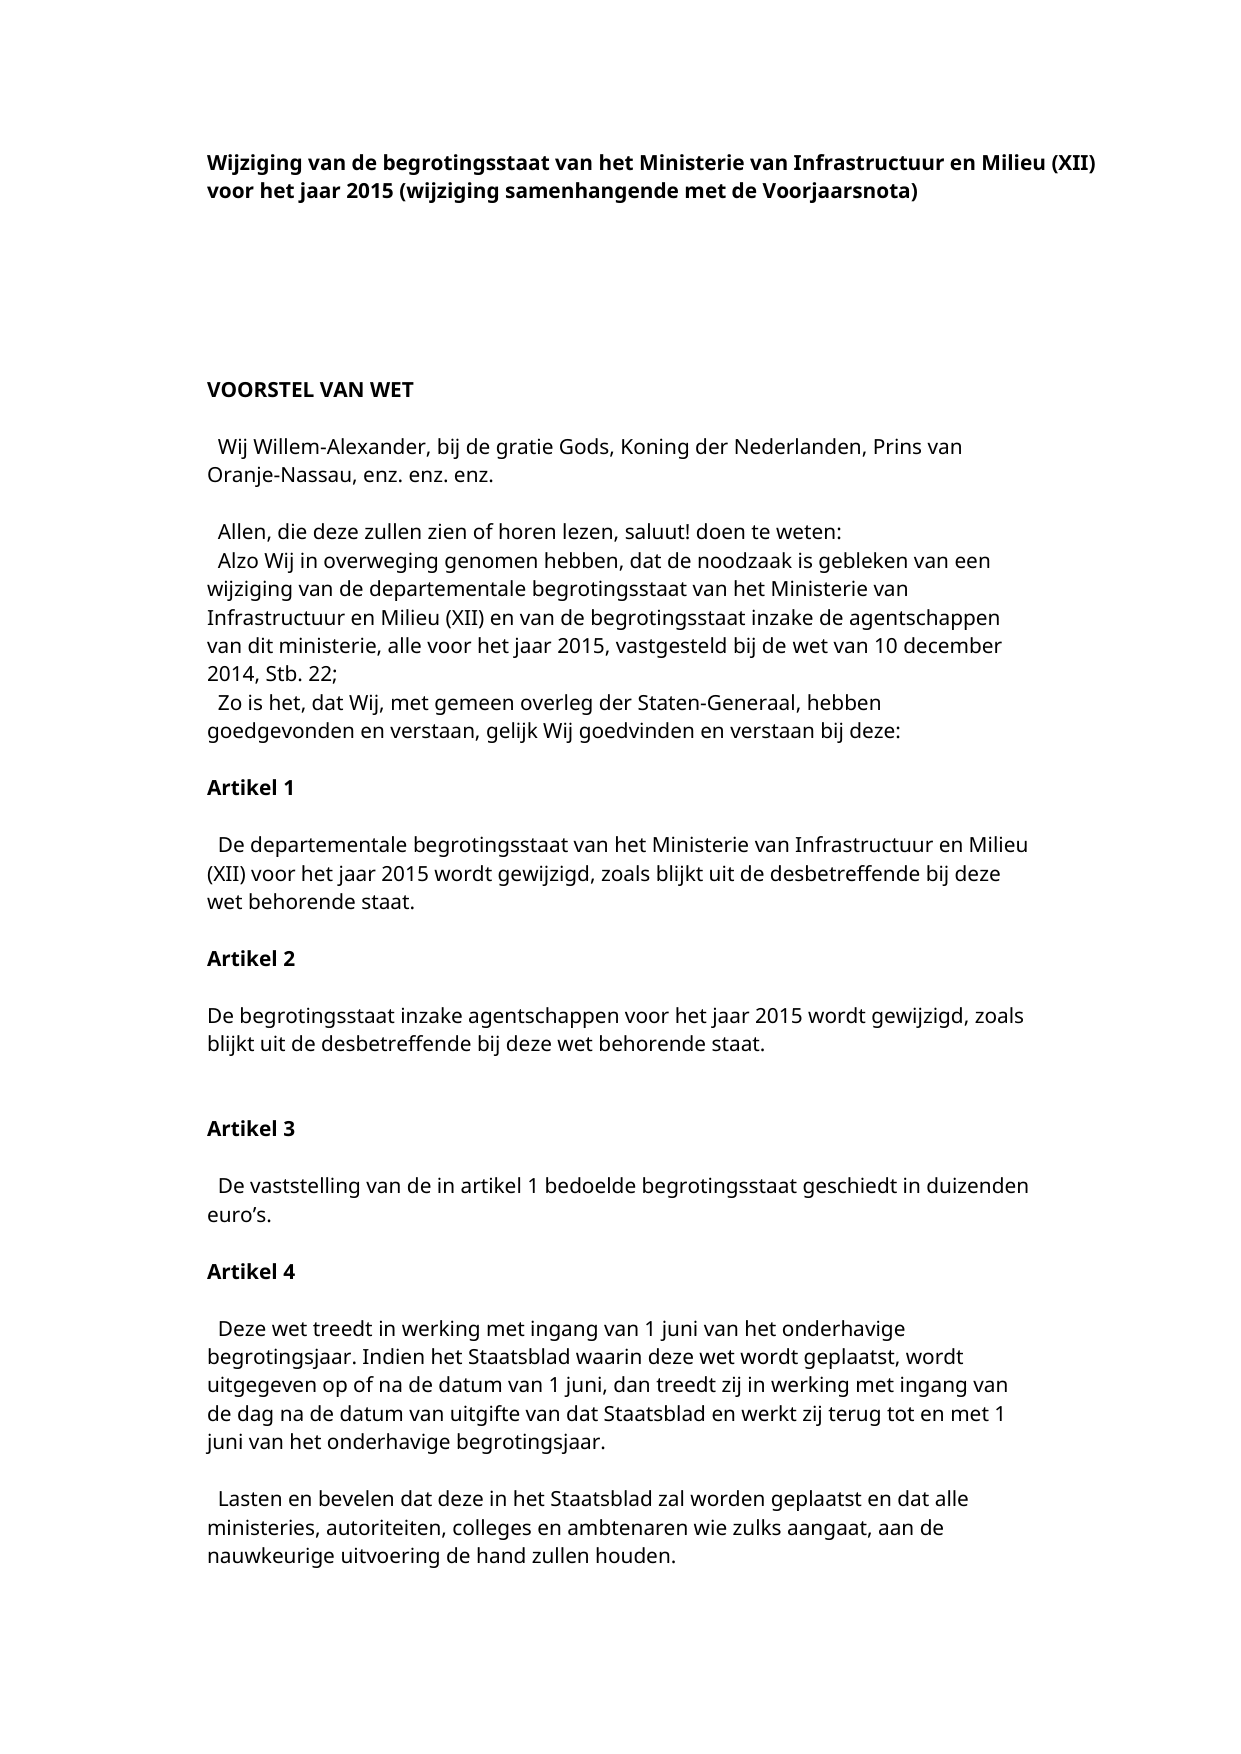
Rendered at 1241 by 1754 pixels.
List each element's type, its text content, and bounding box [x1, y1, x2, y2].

text Artikel 4 [207, 1257, 1034, 1285]
text Wijziging van de begrotingsstaat van het Ministerie van Infrastructuur en Milieu (XII) voor het jaar 2015 (wijziging samenhangende met de Voorjaarsnota) [207, 148, 1122, 204]
text Allen, die deze zullen zien of horen lezen, saluut! doen te weten: [207, 517, 1034, 546]
text VOORSTEL VAN WET [207, 375, 1034, 404]
text De begrotingsstaat inzake agentschappen voor het jaar 2015 wordt gewijzigd, zoals blijkt uit de desbetreffende bij deze wet behorende staat. [207, 1001, 1034, 1058]
text Deze wet treedt in werking met ingang van 1 juni van het onderhavige begrotingsjaar. Indien het Staatsblad waarin deze wet wordt geplaatst, wordt uitgegeven op of na de datum van 1 juni, dan treedt zij in werking met ingang van de dag na de datum van uitgifte van dat Staatsblad en werkt zij terug tot en met 1 juni van het onderhavige begrotingsjaar. [207, 1314, 1034, 1456]
text Zo is het, dat Wij, met gemeen overleg der Staten-Generaal, hebben goedgevonden en verstaan, gelijk Wij goedvinden en verstaan bij deze: [207, 688, 1034, 745]
text Wij Willem-Alexander, bij de gratie Gods, Koning der Nederlanden, Prins van Oranje-Nassau, enz. enz. enz. [207, 432, 1034, 489]
text Lasten en bevelen dat deze in het Staatsblad zal worden geplaatst en dat alle ministeries, autoriteiten, colleges en ambtenaren wie zulks aangaat, aan de nauwkeurige uitvoering de hand zullen houden. [207, 1484, 1034, 1569]
text Alzo Wij in overweging genomen hebben, dat de noodzaak is gebleken van een wijziging van de departementale begrotingsstaat van het Ministerie van Infrastructuur en Milieu (XII) en van de begrotingsstaat inzake de agentschappen van dit ministerie, alle voor het jaar 2015, vastgesteld bij de wet van 10 december 2014, Stb. 22; [207, 546, 1034, 688]
text Artikel 1 [207, 773, 1034, 802]
text Artikel 2 [207, 944, 1034, 972]
text De vaststelling van de in artikel 1 bedoelde begrotingsstaat geschiedt in duizenden euro’s. [207, 1171, 1034, 1228]
text De departementale begrotingsstaat van het Ministerie van Infrastructuur en Milieu (XII) voor het jaar 2015 wordt gewijzigd, zoals blijkt uit de desbetreffende bij deze wet behorende staat. [207, 830, 1034, 916]
text Artikel 3 [207, 1114, 1034, 1143]
